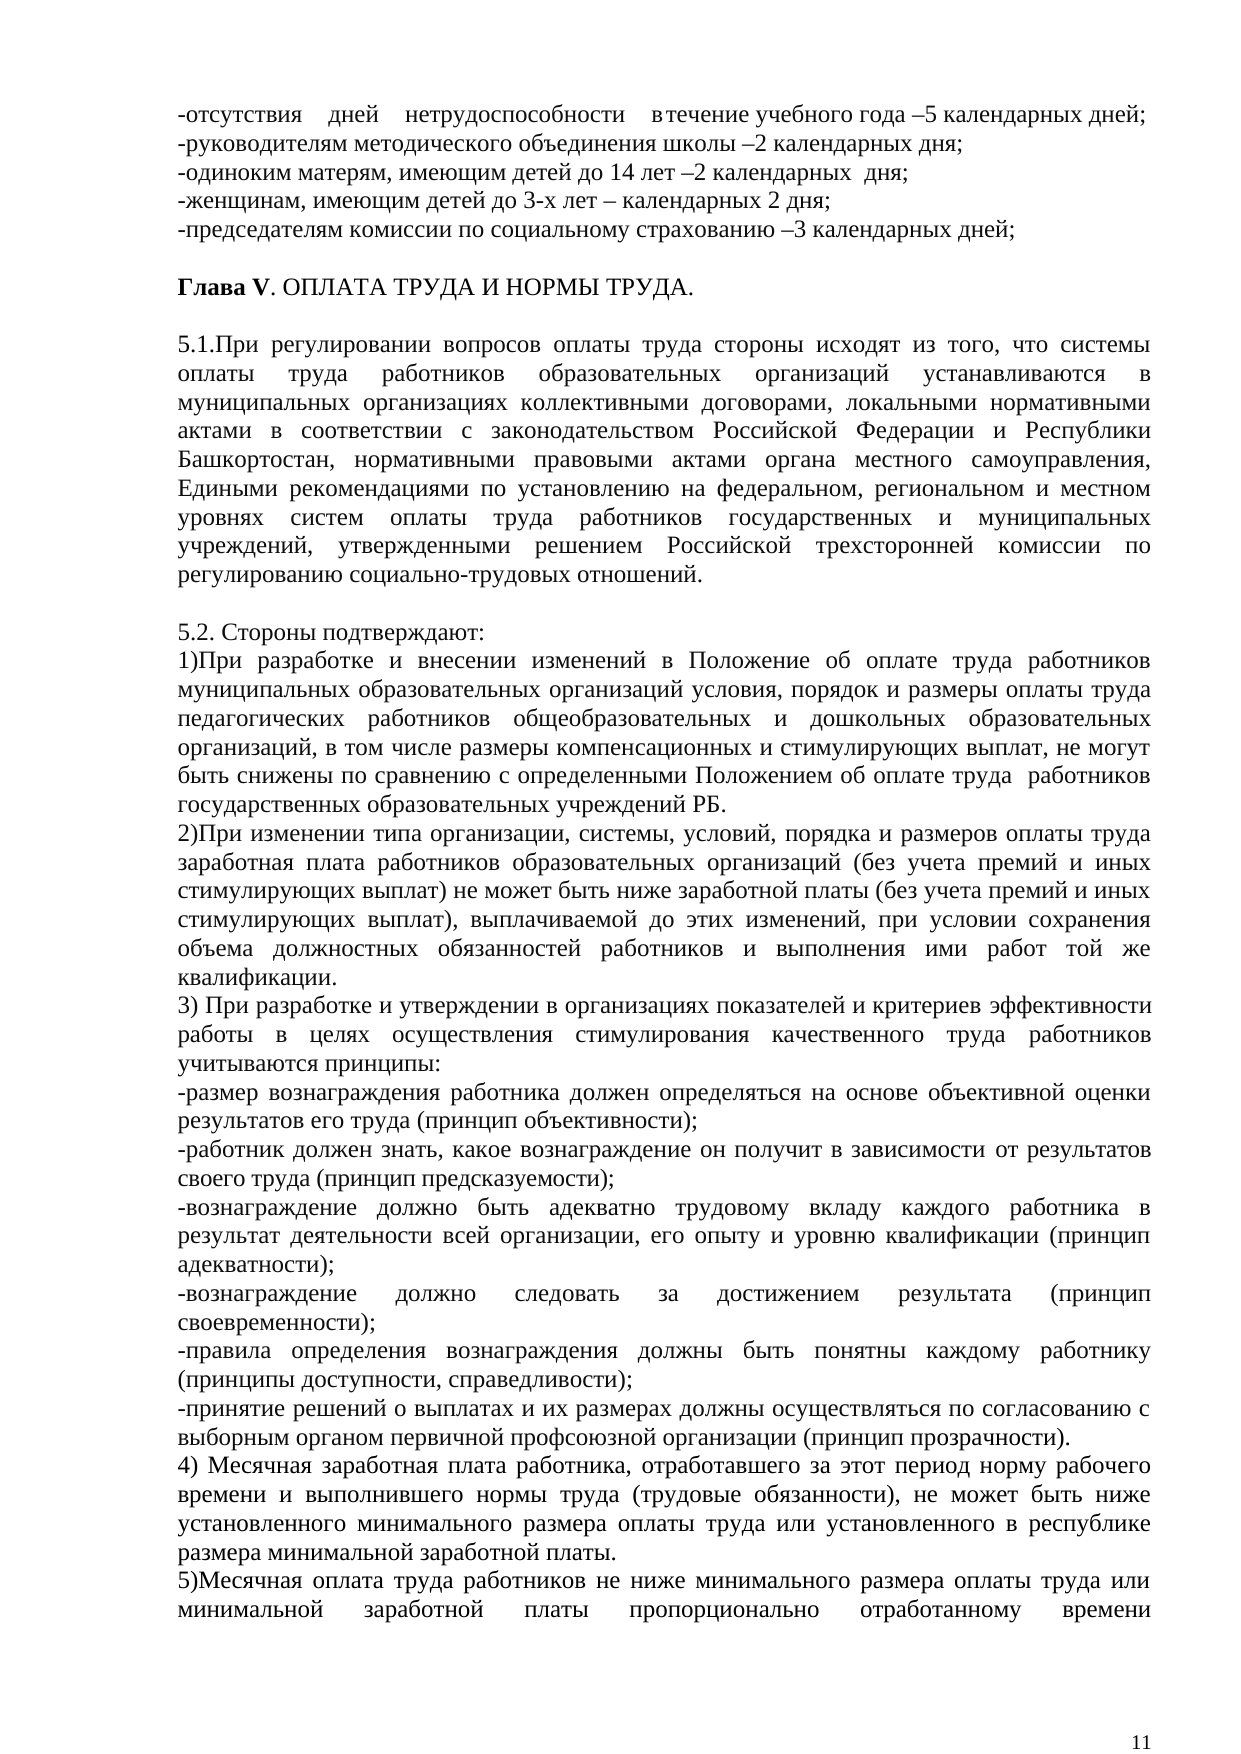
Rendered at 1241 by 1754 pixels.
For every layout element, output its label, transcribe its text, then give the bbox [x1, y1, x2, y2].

text -работник должен знать, какое вознаграждение он получит в зависимости от результатов своего труда (принцип предсказуемости); [177, 1134, 1152, 1192]
text -женщинам, имеющим детей до 3-х лет – календарных 2 дня; [177, 185, 1152, 214]
text -размер вознаграждения работника должен определяться на основе объективной оценки результатов его труда (принцип объективности); [177, 1077, 1152, 1134]
text 5.1.При регулировании вопросов оплаты труда стороны исходят из того, что системы оплаты труда работников образовательных организаций устанавливаются в муниципальных организациях коллективными договорами, локальными нормативными актами в соответствии с законодательством Российской Федерации и Республики Башкортостан, нормативными правовыми актами органа местного самоуправления, Едиными рекомендациями по установлению на федеральном, региональном и местном уровнях систем оплаты труда работников государственных и муниципальных учреждений, утвержденными решением Российской трехсторонней комиссии по регулированию социально-трудовых отношений. [177, 329, 1152, 588]
text -принятие решений о выплатах и их размерах должны осуществляться по согласованию с выборным органом первичной профсоюзной организации (принцип прозрачности). [177, 1393, 1152, 1450]
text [177, 1565, 1152, 1623]
text -председателям комиссии по социальному страхованию –3 календарных дней; [177, 214, 1152, 243]
text -вознаграждение должно быть адекватно трудовому вкладу каждого работника в результат деятельности всей организации, его опыту и уровню квалификации (принцип адекватности); [177, 1192, 1152, 1278]
text -отсутствия дней нетрудоспособности в течение учебного года –5 календарных дней; [177, 99, 1152, 128]
text -вознаграждение должно следовать за достижением результата (принцип своевременности); [177, 1278, 1152, 1335]
text 5.2. Стороны подтверждают: [177, 617, 1152, 645]
text -правила определения вознаграждения должны быть понятны каждому работнику (принципы доступности, справедливости); [177, 1335, 1152, 1393]
text 3) При разработке и утверждении в организациях показателей и критериев эффективности работы в целях осуществления стимулирования качественного труда работников учитываются принципы: [177, 990, 1152, 1077]
text Глава V. ОПЛАТА ТРУДА И НОРМЫ ТРУДА. [177, 272, 1152, 300]
text -одиноким матерям, имеющим детей до 14 лет –2 календарных дня; [177, 157, 1152, 185]
text 1)При разработке и внесении изменений в Положение об оплате труда работников муниципальных образовательных организаций условия, порядок и размеры оплаты труда педагогических работников общеобразовательных и дошкольных образовательных организаций, в том числе размеры компенсационных и стимулирующих выплат, не могут быть снижены по сравнению с определенными Положением об оплате труда работников государственных образовательных учреждений РБ. [177, 645, 1152, 818]
text 4) Месячная заработная плата работника, отработавшего за этот период норму рабочего времени и выполнившего нормы труда (трудовые обязанности), не может быть ниже установленного минимального размера оплаты труда или установленного в республике размера минимальной заработной платы. [177, 1450, 1152, 1565]
text -руководителям методического объединения школы –2 календарных дня; [177, 128, 1152, 157]
text 2)При изменении типа организации, системы, условий, порядка и размеров оплаты труда заработная плата работников образовательных организаций (без учета премий и иных стимулирующих выплат) не может быть ниже заработной платы (без учета премий и иных стимулирующих выплат), выплачиваемой до этих изменений, при условии сохранения объема должностных обязанностей работников и выполнения ими работ той же квалификации. [177, 818, 1152, 990]
